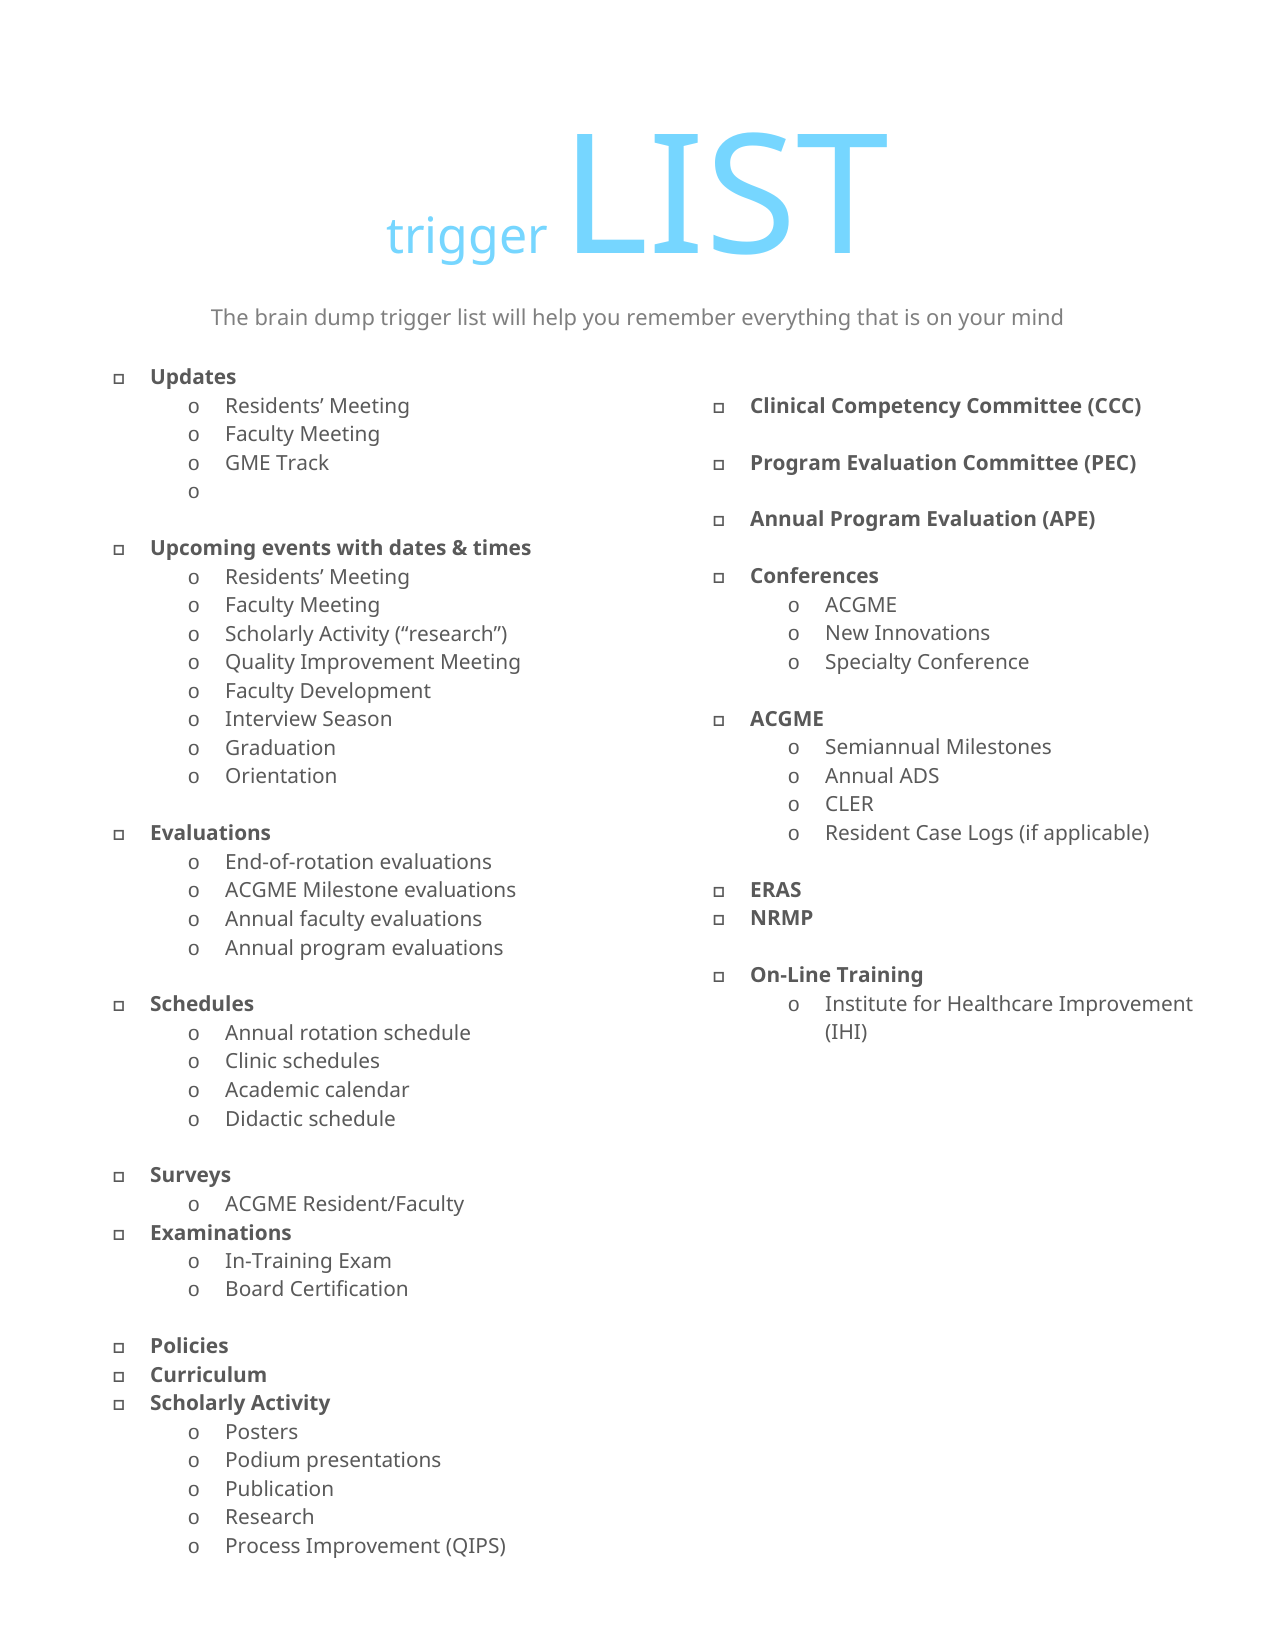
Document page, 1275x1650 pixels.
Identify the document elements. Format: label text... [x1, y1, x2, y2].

list Publication [187, 1474, 600, 1502]
list Board Certification [187, 1274, 600, 1303]
list Graduation [187, 733, 600, 762]
list Residents’ Meeting [187, 391, 600, 419]
list Research [187, 1502, 600, 1531]
list Annual faculty evaluations [187, 904, 600, 933]
list Annual Program Evaluation (APE) [712, 504, 1200, 533]
list Annual ADS [787, 761, 1200, 789]
list Clinical Competency Committee (CCC) [712, 391, 1200, 419]
list Interview Season [187, 704, 600, 733]
list Residents’ Meeting [187, 562, 600, 590]
list In-Training Exam [187, 1246, 600, 1274]
list New Innovations [787, 618, 1200, 647]
list Resident Case Logs (if applicable) [787, 818, 1200, 846]
list Orientation [187, 762, 600, 790]
list Program Evaluation Committee (PEC) [712, 448, 1200, 476]
list Updates [112, 362, 600, 391]
list Faculty Meeting [187, 590, 600, 619]
list ERAS [712, 875, 1200, 903]
list CLER [787, 789, 1200, 818]
list Academic calendar [187, 1075, 600, 1104]
list Podium presentations [187, 1445, 600, 1474]
list End-of-rotation evaluations [187, 847, 600, 876]
list Examinations [112, 1218, 600, 1246]
list On-Line Training [712, 960, 1200, 989]
list Annual program evaluations [187, 933, 600, 961]
list Process Improvement (QIPS) [187, 1531, 600, 1559]
list Curriculum [112, 1360, 600, 1388]
list Faculty Meeting [187, 419, 600, 448]
list Scholarly Activity (“research”) [187, 619, 600, 647]
list Didactic schedule [187, 1104, 600, 1132]
list NRMP [712, 903, 1200, 932]
list Specialty Conference [787, 647, 1200, 675]
list ACGME [787, 590, 1200, 618]
list Posters [187, 1417, 600, 1445]
list Faculty Development [187, 676, 600, 704]
list ACGME Milestone evaluations [187, 876, 600, 904]
list Upcoming events with dates & times [112, 533, 600, 562]
list Policies [112, 1332, 600, 1360]
list Institute for Healthcare Improvement (IHI) [787, 989, 1200, 1046]
list Annual rotation schedule [187, 1018, 600, 1047]
list GME Track [187, 448, 600, 476]
list Semiannual Milestones [787, 732, 1200, 761]
list ACGME Resident/Faculty [187, 1189, 600, 1218]
list Schedules [112, 989, 600, 1018]
list Evaluations [112, 818, 600, 847]
list Conferences [712, 561, 1200, 590]
list Quality Improvement Meeting [187, 647, 600, 676]
list Clinic schedules [187, 1047, 600, 1075]
list ACGME [712, 704, 1200, 732]
list Scholarly Activity [112, 1388, 600, 1417]
list Surveys [112, 1161, 600, 1189]
